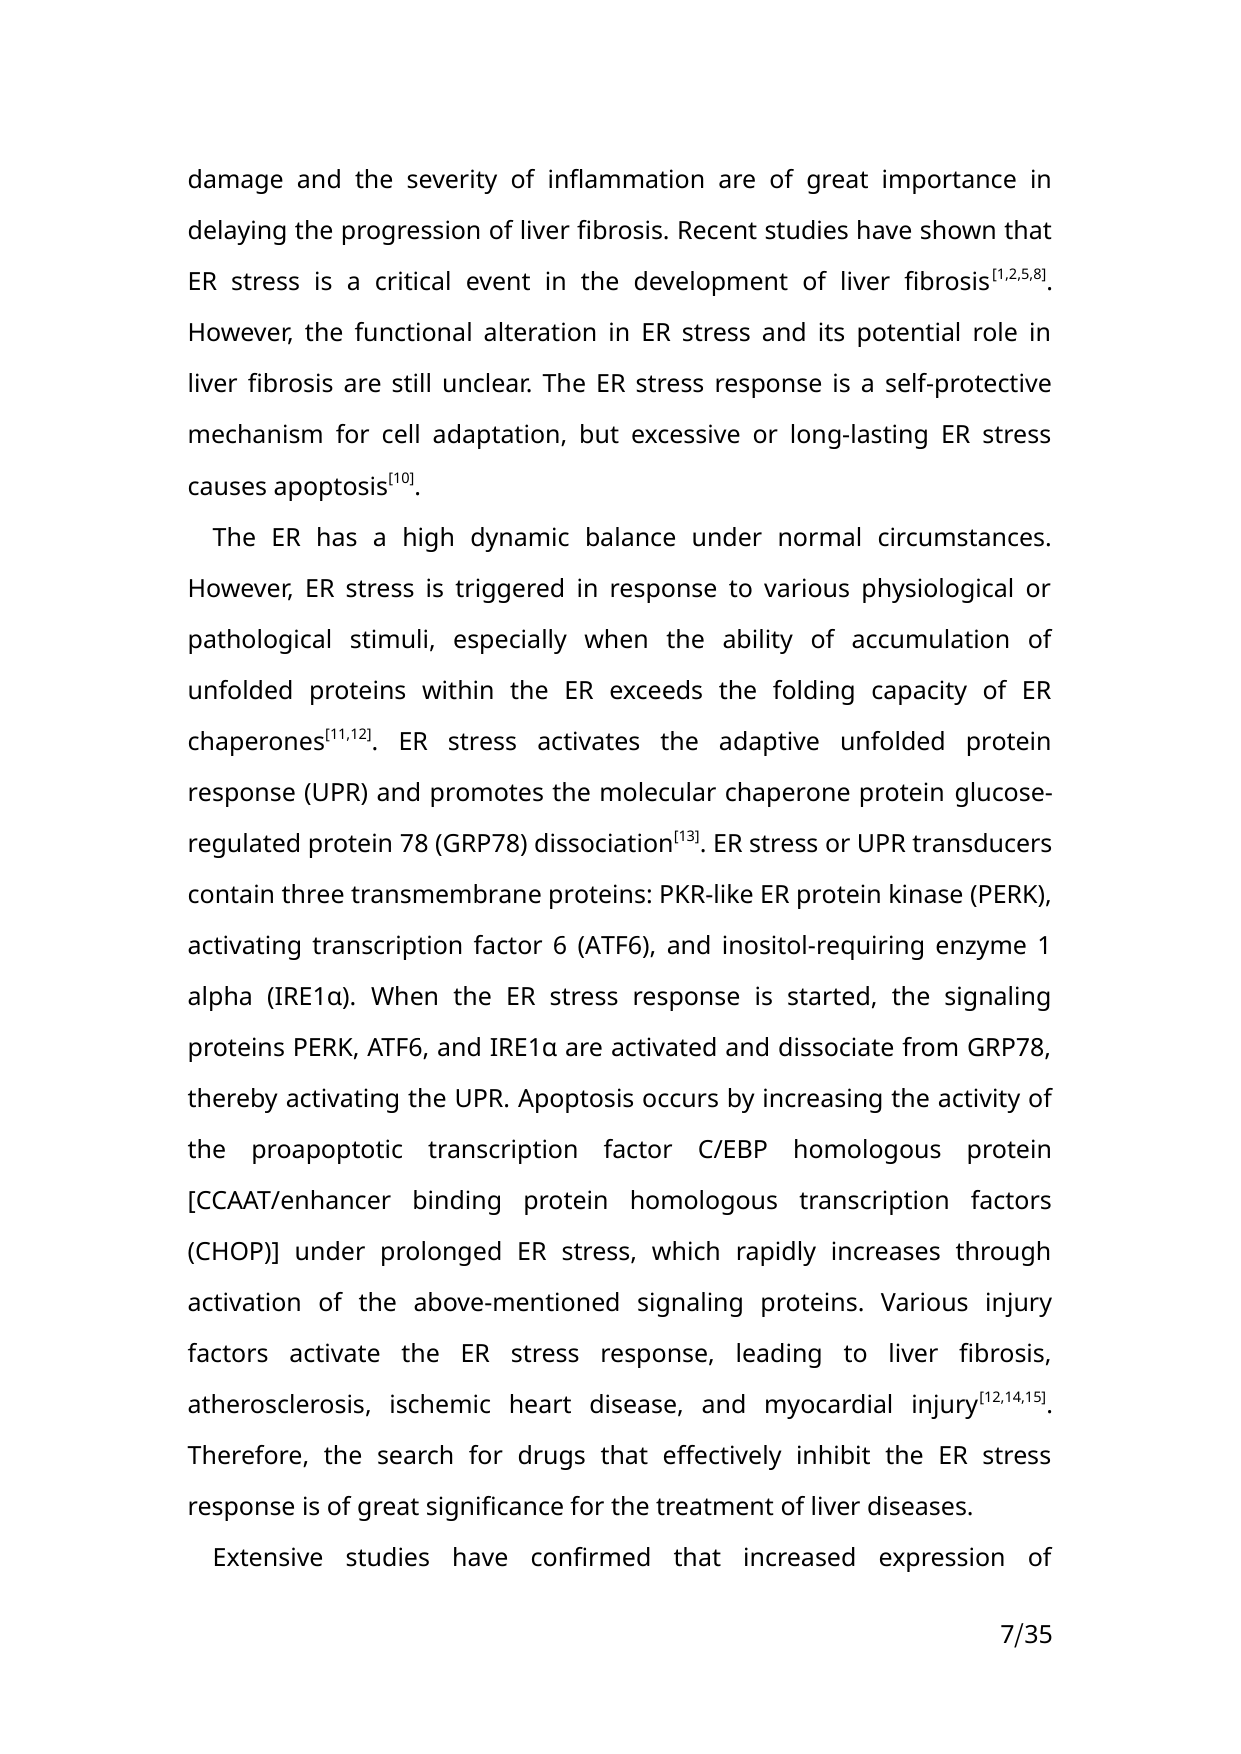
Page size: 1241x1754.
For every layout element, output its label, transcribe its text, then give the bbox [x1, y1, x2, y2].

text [187, 1540, 1053, 1574]
text The ER has a high dynamic balance under normal circumstances. However, ER stress is triggered in response to various physiological or pathological stimuli, especially when the ability of accumulation of unfolded proteins within the ER exceeds the folding capacity of ER chaperones[11,12]. ER stress activates the adaptive unfolded protein response (UPR) and promotes the molecular chaperone protein glucose-regulated protein 78 (GRP78) dissociation[13]. ER stress or UPR transducers contain three transmembrane proteins: PKR-like ER protein kinase (PERK), activating transcription factor 6 (ATF6), and inositol-requiring enzyme 1 alpha (IRE1α). When the ER stress response is started, the signaling proteins PERK, ATF6, and IRE1α are activated and dissociate from GRP78, thereby activating the UPR. Apoptosis occurs by increasing the activity of the proapoptotic transcription factor C/EBP homologous protein [CCAAT/enhancer binding protein homologous transcription factors (CHOP)] under prolonged ER stress, which rapidly increases through activation of the above-mentioned signaling proteins. Various injury factors activate the ER stress response, leading to liver fibrosis, atherosclerosis, ischemic heart disease, and myocardial injury[12,14,15]. Therefore, the search for drugs that effectively inhibit the ER stress response is of great significance for the treatment of liver diseases. [187, 519, 1053, 1523]
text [187, 162, 1053, 502]
